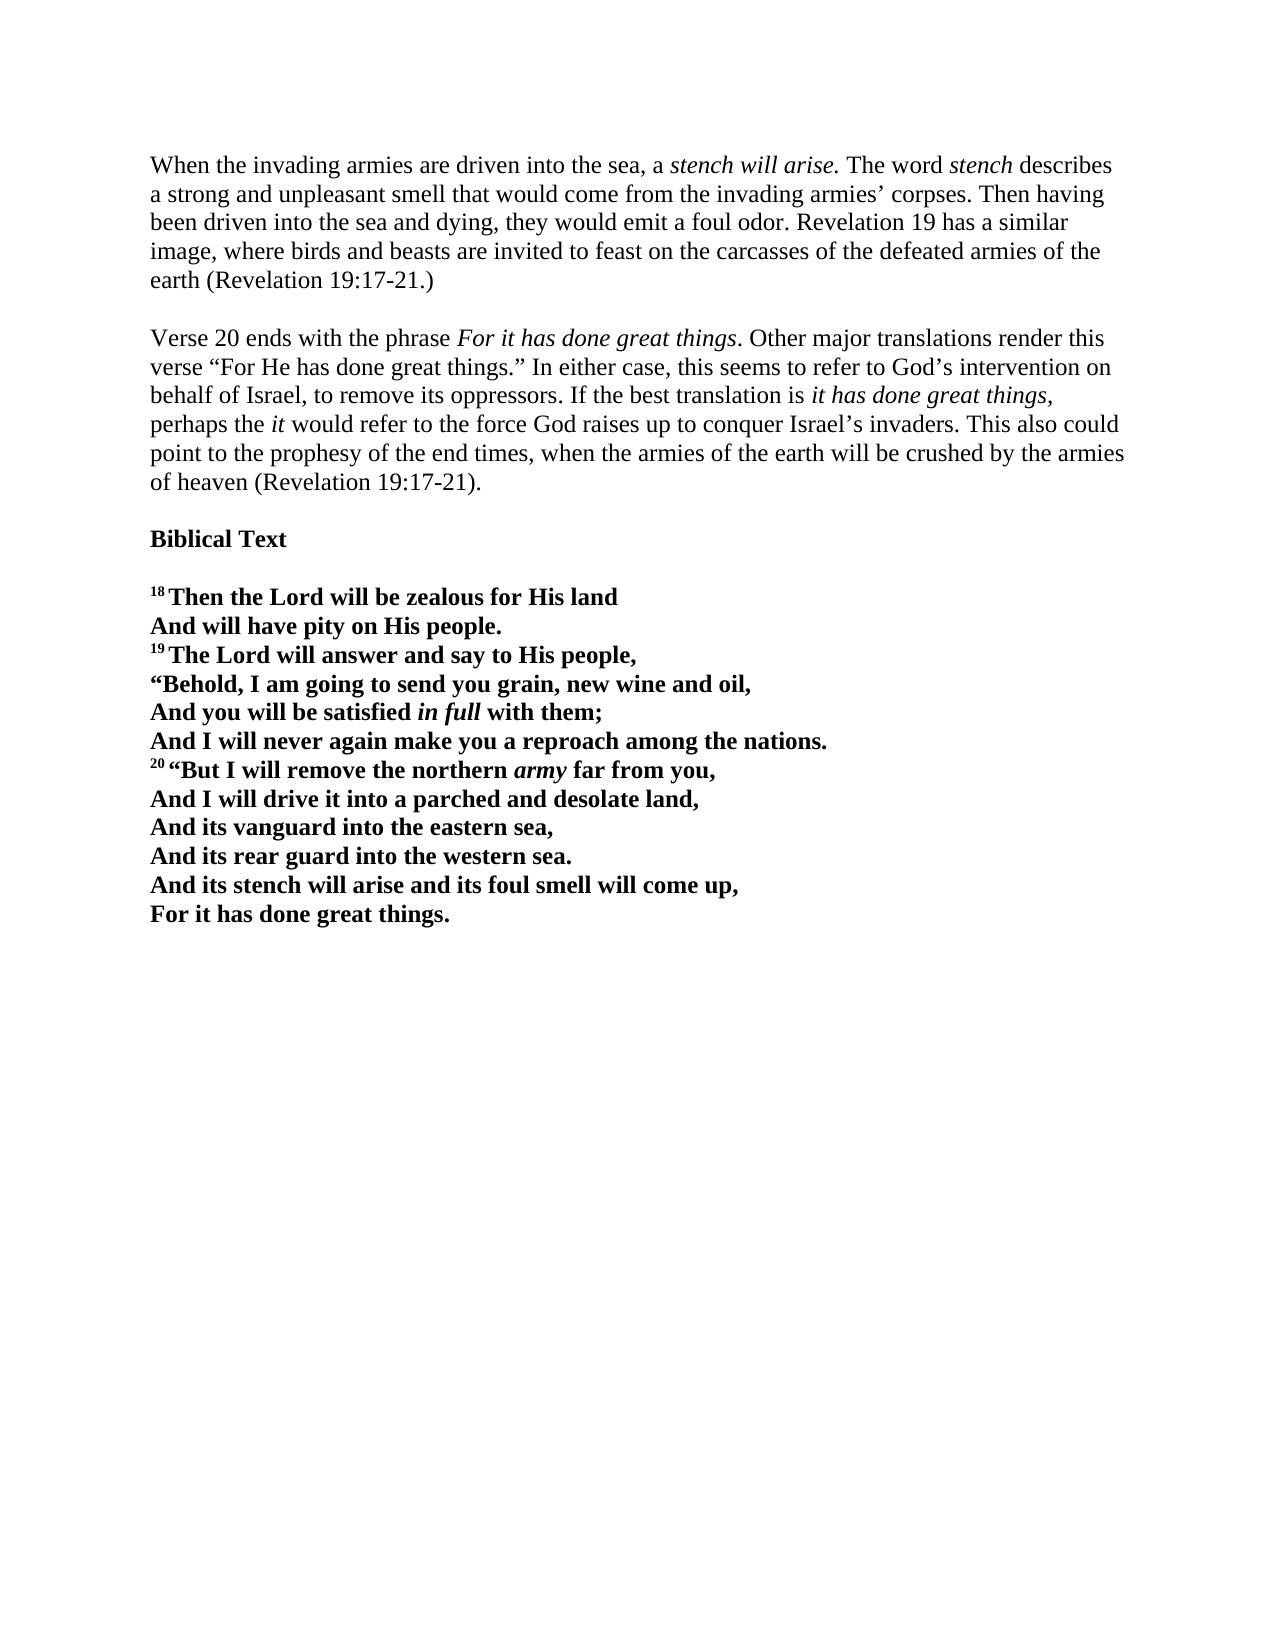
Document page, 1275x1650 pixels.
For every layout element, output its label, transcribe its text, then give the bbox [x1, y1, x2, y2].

text Biblical Text [150, 524, 1125, 553]
text 18 Then the Lord will be zealous for His land And will have pity on His people. 19 The Lord will answer and say to His people, “Behold, I am going to send you grain, new wine and oil, And you will be satisfied in full with them; And I will never again make you a reproach among the nations. 20 “But I will remove the northern army far from you, And I will drive it into a parched and desolate land, And its vanguard into the eastern sea, And its rear guard into the western sea. And its stench will arise and its foul smell will come up, For it has done great things. [150, 582, 1125, 927]
text When the invading armies are driven into the sea, a stench will arise. The word stench describes a strong and unpleasant smell that would come from the invading armies’ corpses. Then having been driven into the sea and dying, they would emit a foul odor. Revelation 19 has a similar image, where birds and beasts are invited to feast on the carcasses of the defeated armies of the earth (Revelation 19:17-21.) [150, 150, 1125, 294]
text Verse 20 ends with the phrase For it has done great things. Other major translations render this verse “For He has done great things.” In either case, this seems to refer to God’s intervention on behalf of Israel, to remove its oppressors. If the best translation is it has done great things, perhaps the it would refer to the force God raises up to conquer Israel’s invaders. This also could point to the prophesy of the end times, when the armies of the earth will be crushed by the armies of heaven (Revelation 19:17-21). [150, 323, 1125, 495]
